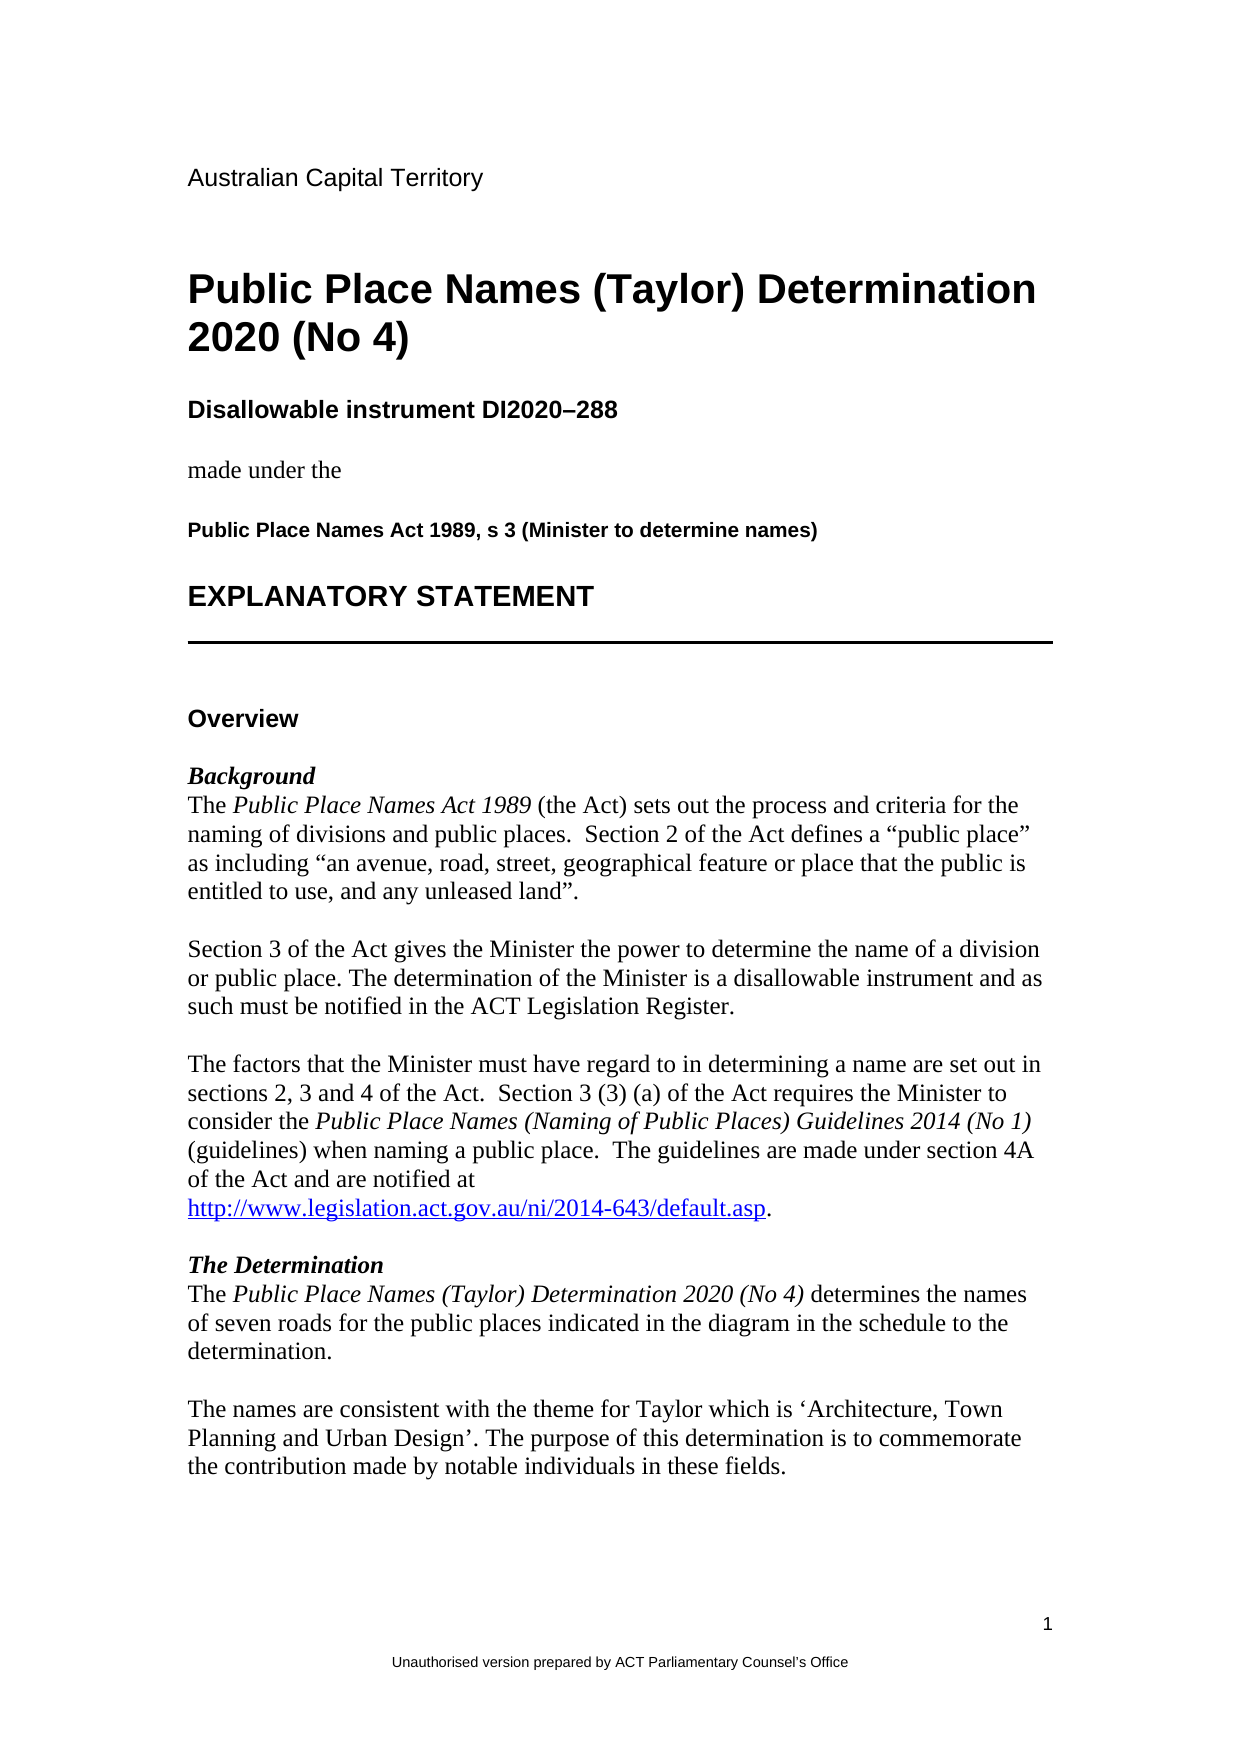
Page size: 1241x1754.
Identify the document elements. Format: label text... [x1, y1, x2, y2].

text Overview [187, 704, 1053, 733]
text The Determination [187, 1250, 1053, 1279]
text Australian Capital Territory [187, 162, 1053, 191]
text made under the [187, 455, 1053, 484]
text The names are consistent with the theme for Taylor which is ‘Architecture, Town Planning and Urban Design’. The purpose of this determination is to commemorate the contribution made by notable individuals in these fields. [187, 1394, 1053, 1480]
text The factors that the Minister must have regard to in determining a name are set out in sections 2, 3 and 4 of the Act. Section 3 (3) (a) of the Act requires the Minister to consider the Public Place Names (Naming of Public Places) Guidelines 2014 (No 1) (guidelines) when naming a public place. The guidelines are made under section 4A of the Act and are notified at http://www.legislation.act.gov.au/ni/2014-643/default.asp. [187, 1049, 1053, 1221]
text EXPLANATORY STATEMENT [187, 579, 994, 612]
text Public Place Names Act 1989, s 3 (Minister to determine names) [187, 517, 1053, 541]
text Disallowable instrument DI2020–288 [187, 395, 1053, 424]
text Background [187, 761, 1053, 790]
text Public Place Names (Taylor) Determination 2020 (No 4) [187, 264, 1053, 360]
text Section 3 of the Act gives the Minister the power to determine the name of a division or public place. The determination of the Minister is a disallowable instrument and as such must be notified in the ACT Legislation Register. [187, 934, 1053, 1020]
text The Public Place Names Act 1989 (the Act) sets out the process and criteria for the naming of divisions and public places. Section 2 of the Act defines a “public place” as including “an avenue, road, street, geographical feature or place that the public is entitled to use, and any unleased land”. [187, 790, 1053, 905]
text The Public Place Names (Taylor) Determination 2020 (No 4) determines the names of seven roads for the public places indicated in the diagram in the schedule to the determination. [187, 1279, 1053, 1365]
